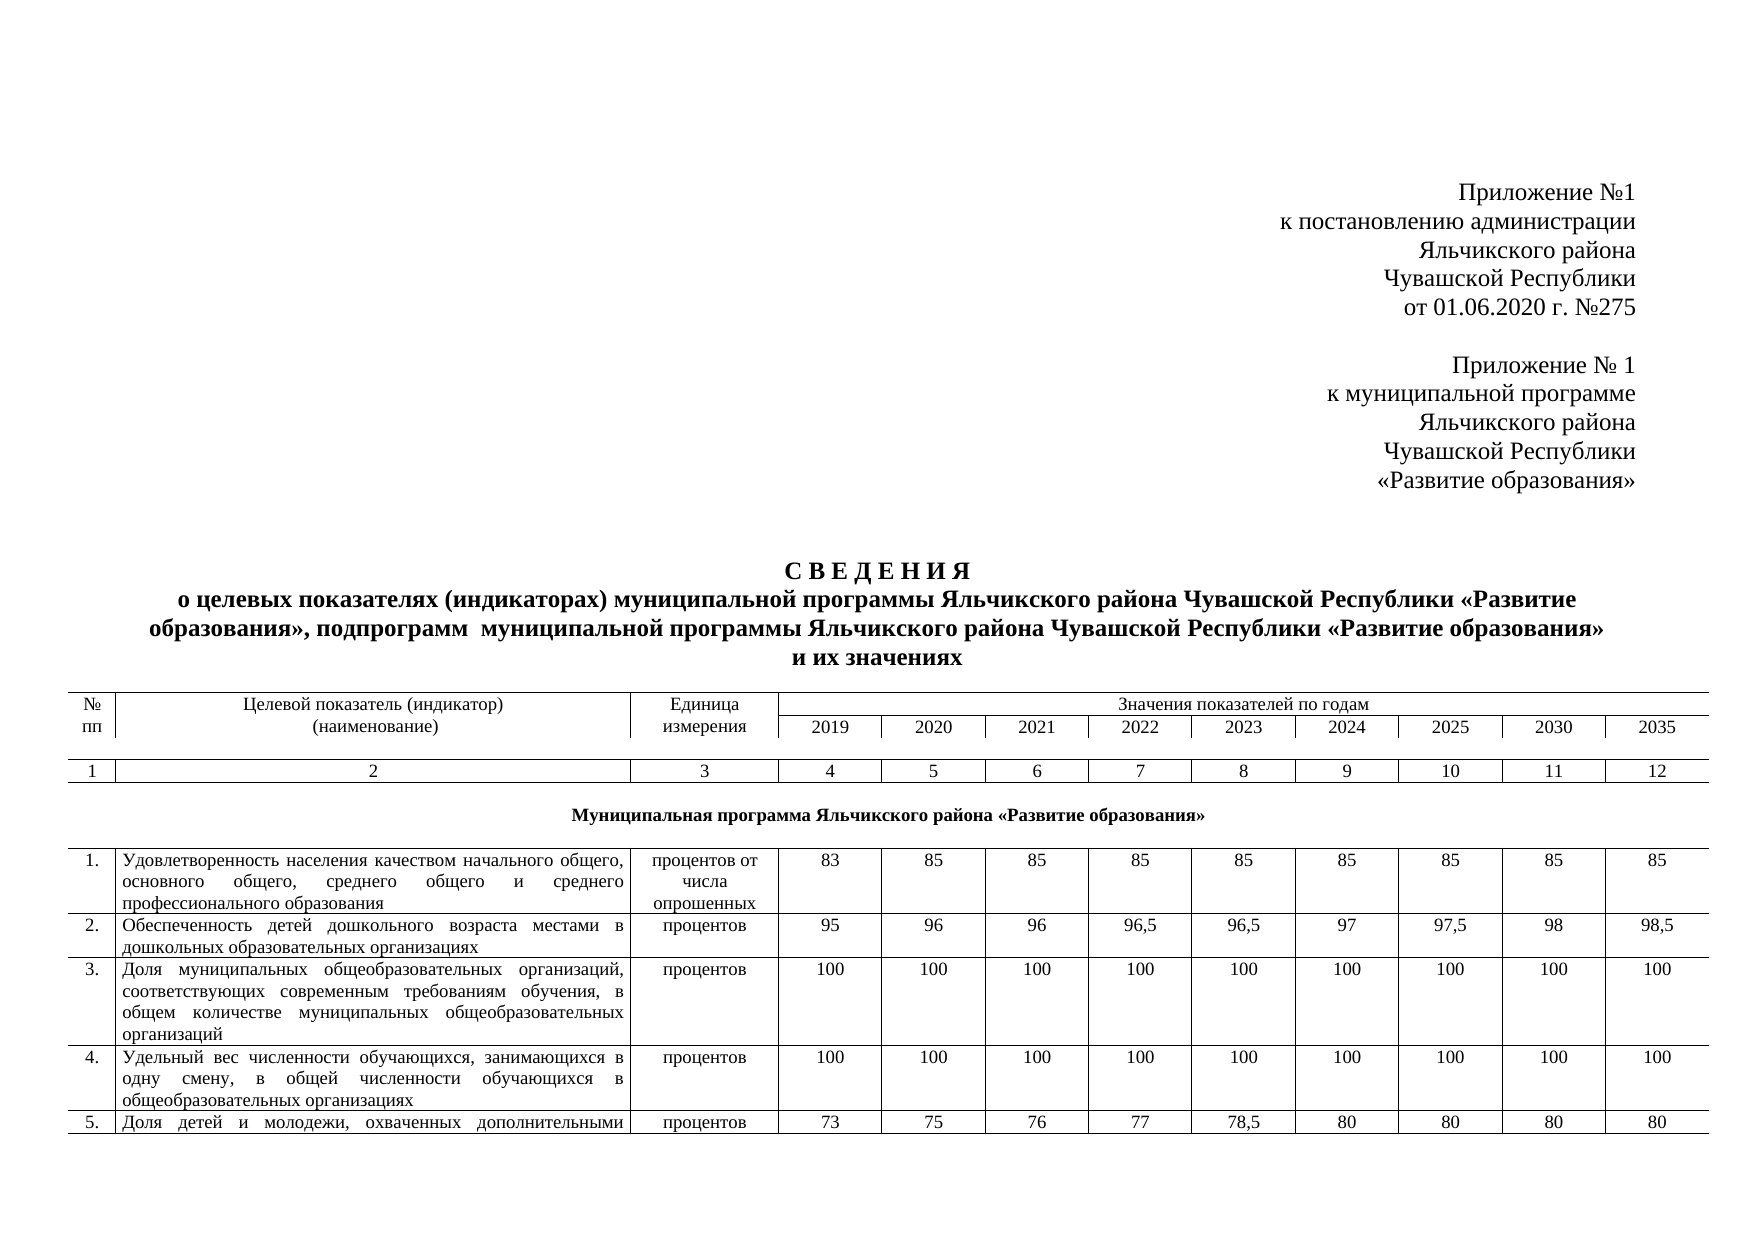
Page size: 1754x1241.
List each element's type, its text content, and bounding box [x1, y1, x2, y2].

table_cell 100 [1606, 958, 1709, 1044]
table_cell 2024 [1296, 716, 1398, 737]
table_cell 2021 [986, 716, 1088, 737]
table_cell 100 [779, 958, 881, 1044]
table_cell 2020 [882, 716, 985, 737]
text о целевых показателях (индикаторах) муниципальной программы Яльчикского района Чувашской Республики «Развитие образования», подпрограмм муниципальной программы Яльчикского района Чувашской Республики «Развитие образования» [118, 584, 1636, 642]
table_cell 100 [1503, 958, 1605, 1044]
table_cell 5. [68, 1111, 115, 1133]
table_cell Доля муниципальных общеобразовательных организаций, соответствующих современным требованиям обучения, в общем количестве муниципальных общеобразовательных организаций [116, 958, 630, 1044]
table_cell 85 [1399, 849, 1502, 913]
table_cell процентов [631, 1111, 778, 1133]
table_cell Удовлетворенность населения качеством начального общего, основного общего, среднего общего и среднего профессионального образования [116, 849, 630, 913]
table_header 1 [68, 760, 115, 782]
table_cell 2035 [1606, 716, 1709, 737]
table_cell 85 [1296, 849, 1398, 913]
table_cell процентов [631, 958, 778, 1044]
text Приложение №1 [118, 177, 1636, 206]
table_cell 78,5 [1192, 1111, 1295, 1133]
table_cell 85 [1606, 849, 1709, 913]
table_cell 96 [986, 914, 1088, 957]
table_header Единица измерения [631, 693, 778, 737]
table_cell 100 [1503, 1046, 1605, 1110]
table_cell 76 [986, 1111, 1088, 1133]
text Яльчикского района [118, 235, 1636, 263]
table_cell процентов [631, 1046, 778, 1110]
table_cell 4. [68, 1046, 115, 1110]
table_cell процентов [631, 914, 778, 957]
table_cell 100 [1089, 958, 1191, 1044]
table_cell 100 [779, 1046, 881, 1110]
table_cell 95 [779, 914, 881, 957]
table_cell 100 [1296, 958, 1398, 1044]
text Чувашской Республики [1262, 436, 1636, 465]
table_cell 100 [1192, 1046, 1295, 1110]
table_cell 98 [1503, 914, 1605, 957]
table_cell 83 [779, 849, 881, 913]
table_cell 100 [1192, 958, 1295, 1044]
table_cell 100 [882, 958, 985, 1044]
table_header 4 [779, 760, 881, 782]
table_cell 96,5 [1089, 914, 1191, 957]
table_header № пп [68, 693, 115, 737]
table_cell 3. [68, 958, 115, 1044]
text Приложение № 1 [1262, 350, 1636, 378]
table_cell 100 [1399, 1046, 1502, 1110]
table_cell 77 [1089, 1111, 1191, 1133]
table_cell 2. [68, 914, 115, 957]
table_header 12 [1606, 760, 1709, 782]
text С В Е Д Е Н И Я [118, 556, 1636, 584]
table_header 11 [1503, 760, 1605, 782]
table_header 9 [1296, 760, 1398, 782]
table_cell 2023 [1192, 716, 1295, 737]
text Яльчикского района [1262, 407, 1636, 436]
table_cell 100 [1089, 1046, 1191, 1110]
table_header Целевой показатель (индикатор) (наименование) [116, 693, 630, 737]
table_header 3 [631, 760, 778, 782]
text к муниципальной программе [1262, 378, 1636, 407]
table_cell 2022 [1089, 716, 1191, 737]
table_cell 96,5 [1192, 914, 1295, 957]
table_cell 100 [986, 1046, 1088, 1110]
table_cell 85 [1089, 849, 1191, 913]
table_header 2 [116, 760, 630, 782]
table_cell 100 [882, 1046, 985, 1110]
table_header 10 [1399, 760, 1502, 782]
table_cell 2019 [779, 716, 881, 737]
table_cell 80 [1503, 1111, 1605, 1133]
table_cell 1. [68, 849, 115, 913]
table_cell 85 [1503, 849, 1605, 913]
table_cell 100 [1296, 1046, 1398, 1110]
text от 01.06.2020 г. №275 [118, 292, 1636, 321]
table_cell Удельный вес численности обучающихся, занимающихся в одну смену, в общей численности обучающихся в общеобразовательных организациях [116, 1046, 630, 1110]
table_header 6 [986, 760, 1088, 782]
table_cell 80 [1399, 1111, 1502, 1133]
table_cell 100 [986, 958, 1088, 1044]
table_cell 85 [1192, 849, 1295, 913]
table_cell 73 [779, 1111, 881, 1133]
table_header Значения показателей по годам [779, 693, 1709, 715]
table_cell 96 [882, 914, 985, 957]
table_cell 2025 [1399, 716, 1502, 737]
table_cell 85 [882, 849, 985, 913]
table_cell 100 [1399, 958, 1502, 1044]
table_header 7 [1089, 760, 1191, 782]
table_cell 97,5 [1399, 914, 1502, 957]
table_cell процентов от числа опрошенных [631, 849, 778, 913]
table_cell Обеспеченность детей дошкольного возраста местами в дошкольных образовательных организациях [116, 914, 630, 957]
table_cell 98,5 [1606, 914, 1709, 957]
table_header 5 [882, 760, 985, 782]
table_header 8 [1192, 760, 1295, 782]
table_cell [116, 1111, 630, 1133]
table_cell 97 [1296, 914, 1398, 957]
text и их значениях [118, 642, 1636, 671]
table_cell 85 [986, 849, 1088, 913]
text Чувашской Республики [118, 263, 1636, 292]
text к постановлению администрации [118, 206, 1636, 235]
table_cell Муниципальная программа Яльчикского района «Развитие образования» [68, 783, 1709, 847]
table_cell 100 [1606, 1046, 1709, 1110]
text «Развитие образования» [1262, 465, 1636, 493]
table_cell 2030 [1503, 716, 1605, 737]
table_cell 80 [1296, 1111, 1398, 1133]
table_cell 75 [882, 1111, 985, 1133]
table_cell 80 [1606, 1111, 1709, 1133]
